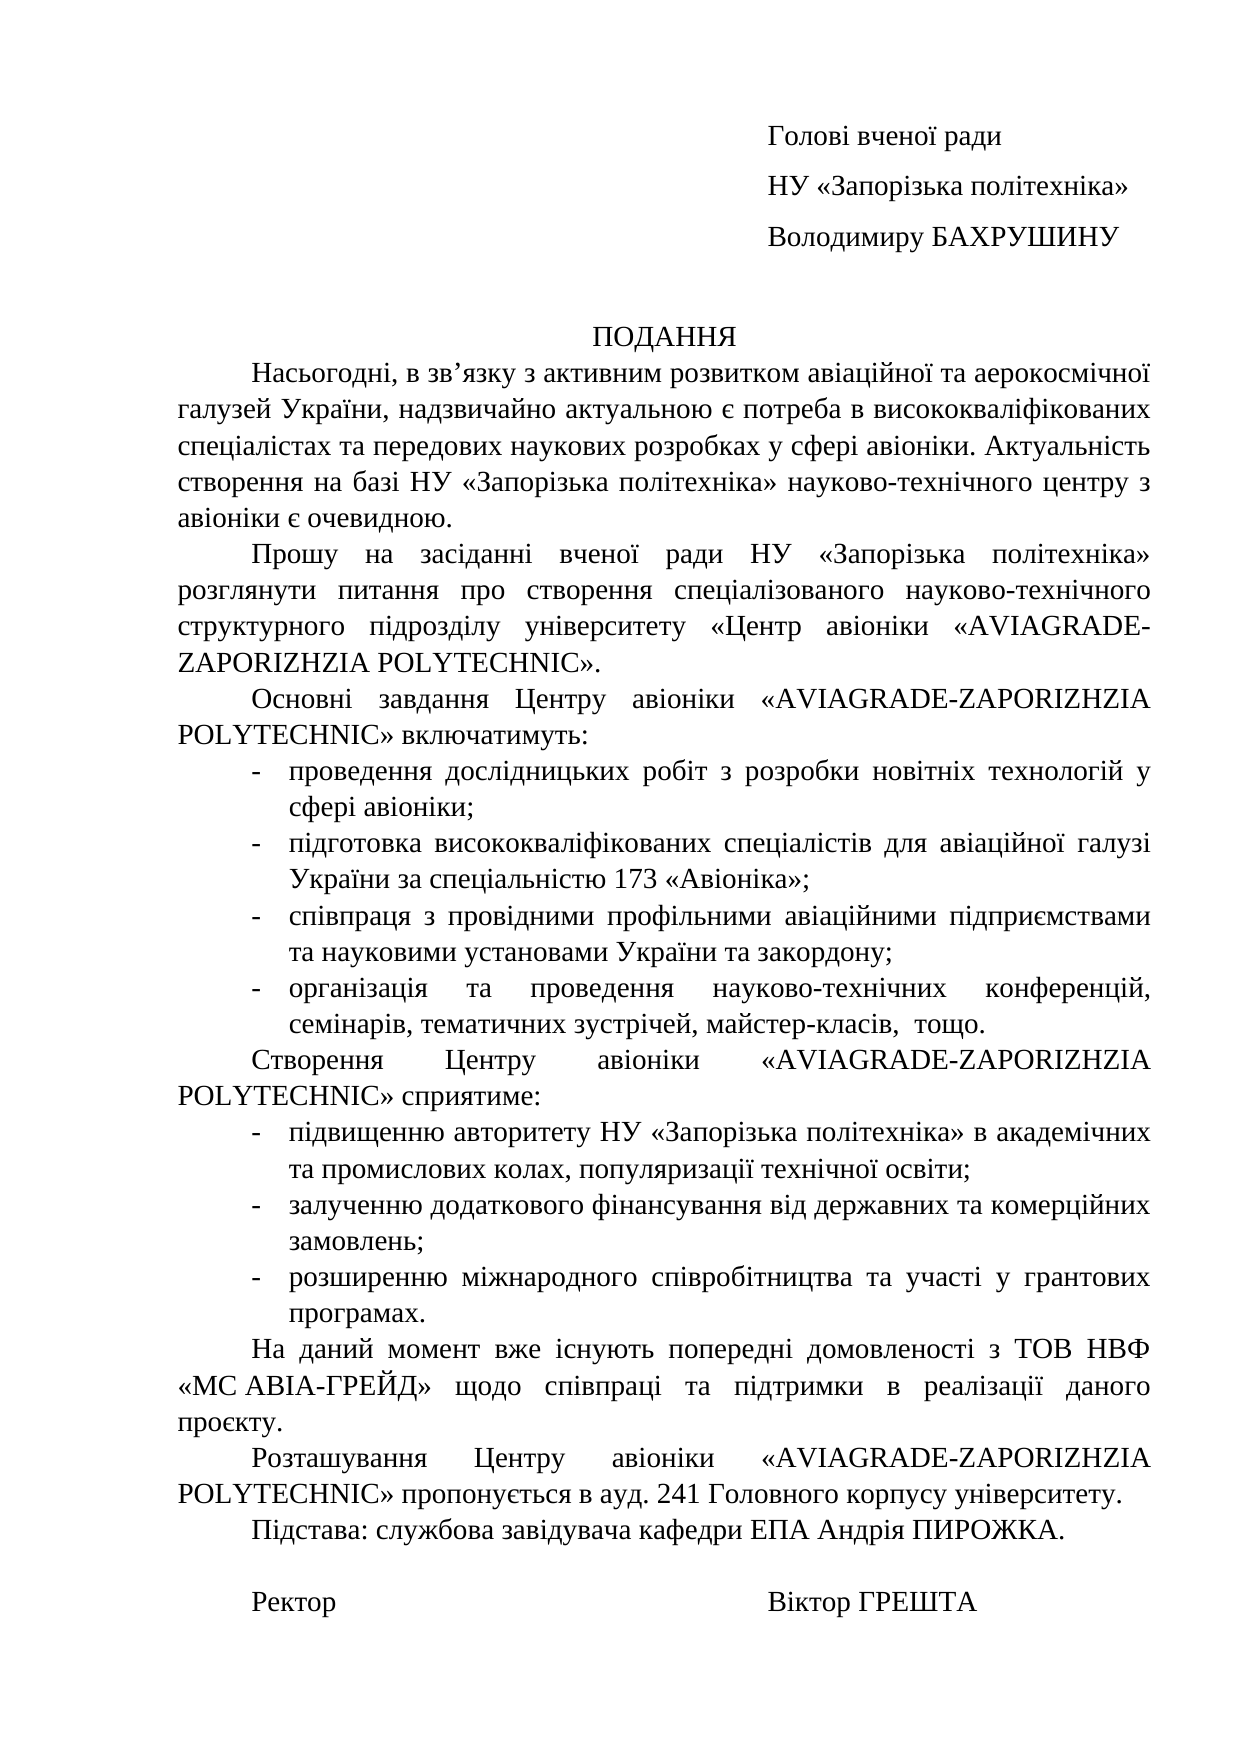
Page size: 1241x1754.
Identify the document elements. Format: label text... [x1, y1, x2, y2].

list залученню додаткового фінансування від державних та комерційних замовлень; [251, 1187, 1152, 1257]
text Основні завдання Центру авіоніки «AVIAGRADE-ZAPORIZHZIA POLYTECHNIC» включатимуть: [177, 681, 1152, 751]
list розширенню міжнародного співробітництва та участі у грантових програмах. [251, 1259, 1152, 1329]
list організація та проведення науково-технічних конференцій, семінарів, тематичних зустрічей, майстер-класів, тощо. [251, 970, 1152, 1040]
list підготовка висококваліфікованих спеціалістів для авіаційної галузі України за спеціальністю 173 «Авіоніка»; [251, 825, 1152, 895]
text Ректор Віктор ГРЕШТА [177, 1584, 1152, 1618]
text НУ «Запорізька політехніка» [693, 168, 1152, 202]
text Насьогодні, в зв’язку з активним розвитком авіаційної та аерокосмічної галузей України, надзвичайно актуальною є потреба в висококваліфікованих спеціалістах та передових наукових розробках у сфері авіоніки. Актуальність створення на базі НУ «Запорізька політехніка» науково-технічного центру з авіоніки є очевидною. [177, 356, 1152, 534]
text Голові вченої ради [693, 118, 1152, 152]
list проведення дослідницьких робіт з розробки новітніх технологій у сфері авіоніки; [251, 753, 1152, 823]
text Прошу на засіданні вченої ради НУ «Запорізька політехніка» розглянути питання про створення спеціалізованого науково-технічного структурного підрозділу університету «Центр авіоніки «AVIAGRADE-ZAPORIZHZIA POLYTECHNIC». [177, 536, 1152, 678]
text Підстава: службова завідувача кафедри ЕПА Андрія ПИРОЖКА. [177, 1512, 1152, 1546]
text Володимиру БАХРУШИНУ [693, 219, 1152, 252]
text На даний момент вже існують попередні домовленості з ТОВ НВФ «МС АВІА-ГРЕЙД» щодо співпраці та підтримки в реалізації даного проєкту. [177, 1331, 1152, 1437]
text Розташування Центру авіоніки «AVIAGRADE-ZAPORIZHZIA POLYTECHNIC» пропонується в ауд. 241 Головного корпусу університету. [177, 1440, 1152, 1509]
text Створення Центру авіоніки «AVIAGRADE-ZAPORIZHZIA POLYTECHNIC» сприятиме: [177, 1042, 1152, 1112]
list співпраця з провідними профільними авіаційними підприємствами та науковими установами України та закордону; [251, 898, 1152, 967]
text ПОДАННЯ [177, 319, 1152, 353]
list підвищенню авторитету НУ «Запорізька політехніка» в академічних та промислових колах, популяризації технічної освіти; [251, 1114, 1152, 1184]
